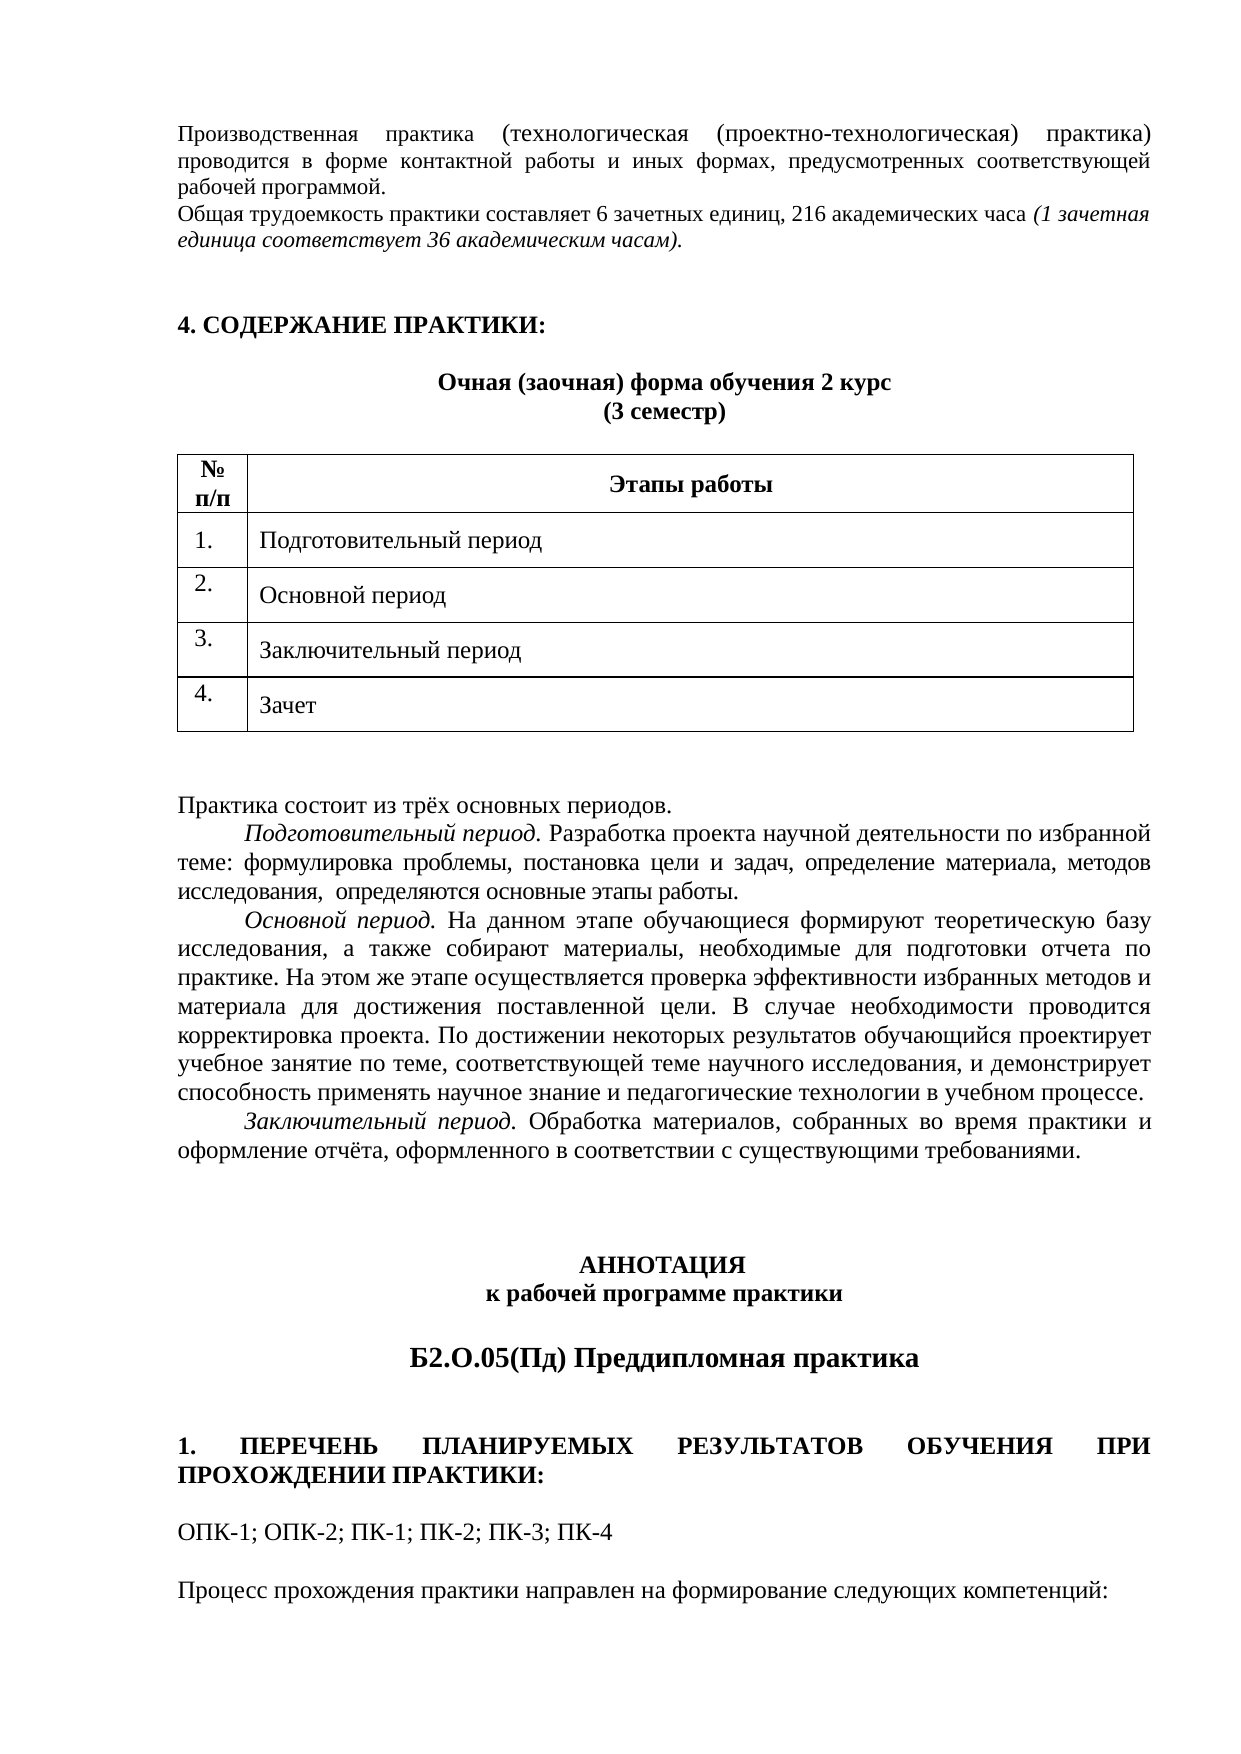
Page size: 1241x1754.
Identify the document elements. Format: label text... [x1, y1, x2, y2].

text Заключительный период. Обработка материалов, собранных во время практики и оформление отчёта, оформленного в соответствии с существующими требованиями. [177, 1106, 1152, 1163]
subtitle 4. СОДЕРЖАНИЕ ПРАКТИКИ: [177, 310, 1152, 338]
subtitle Б2.О.05(Пд) Преддипломная практика [177, 1340, 1152, 1374]
table_cell Основной период [248, 568, 1133, 622]
table_cell Заключительный период [248, 623, 1133, 676]
text Производственная практика (технологическая (проектно-технологическая) практика) проводится в форме контактной работы и иных формах, предусмотренных соответствующей рабочей программой. [177, 118, 1152, 199]
text Очная (заочная) форма обучения 2 курс [177, 367, 1152, 396]
text Процесс прохождения практики направлен на формирование следующих компетенций: [177, 1575, 1152, 1604]
table_cell Подготовительный период [248, 513, 1133, 567]
table_header Этапы работы [248, 455, 1133, 512]
text Подготовительный период. Разработка проекта научной деятельности по избранной теме: формулировка проблемы, постановка цели и задач, определение материала, методов исследования, определяются основные этапы работы. [177, 818, 1152, 905]
text (3 семестр) [177, 396, 1152, 425]
text Общая трудоемкость практики составляет 6 зачетных единиц, 216 академических часа (1 зачетная единица соответствует 36 академическим часам). [177, 199, 1152, 252]
table_header № п/п [178, 455, 200, 512]
text ОПК-1; ОПК-2; ПК-1; ПК-2; ПК-3; ПК-4 [177, 1517, 1152, 1546]
table_cell [178, 678, 247, 731]
table_cell [178, 568, 247, 622]
table_cell Зачет [248, 678, 1133, 731]
table_header № п/п [225, 455, 247, 512]
text Основной период. На данном этапе обучающиеся формируют теоретическую базу исследования, а также собирают материалы, необходимые для подготовки отчета по практике. На этом же этапе осуществляется проверка эффективности избранных методов и материала для достижения поставленной цели. В случае необходимости проводится корректировка проекта. По достижении некоторых результатов обучающийся проектирует учебное занятие по теме, соответствующей теме научного исследования, и демонстрирует способность применять научное знание и педагогические технологии в учебном процессе. [177, 905, 1152, 1106]
text АННОТАЦИЯ [173, 1250, 1152, 1278]
table_cell [178, 513, 247, 567]
text к рабочей программе практики [177, 1278, 1152, 1307]
subtitle 1. ПЕРЕЧЕНЬ ПЛАНИРУЕМЫХ РЕЗУЛЬТАТОВ ОБУЧЕНИЯ ПРИ ПРОХОЖДЕНИИ ПРАКТИКИ: [177, 1431, 1152, 1489]
table_cell [178, 623, 247, 676]
text Практика состоит из трёх основных периодов. [177, 790, 1152, 818]
